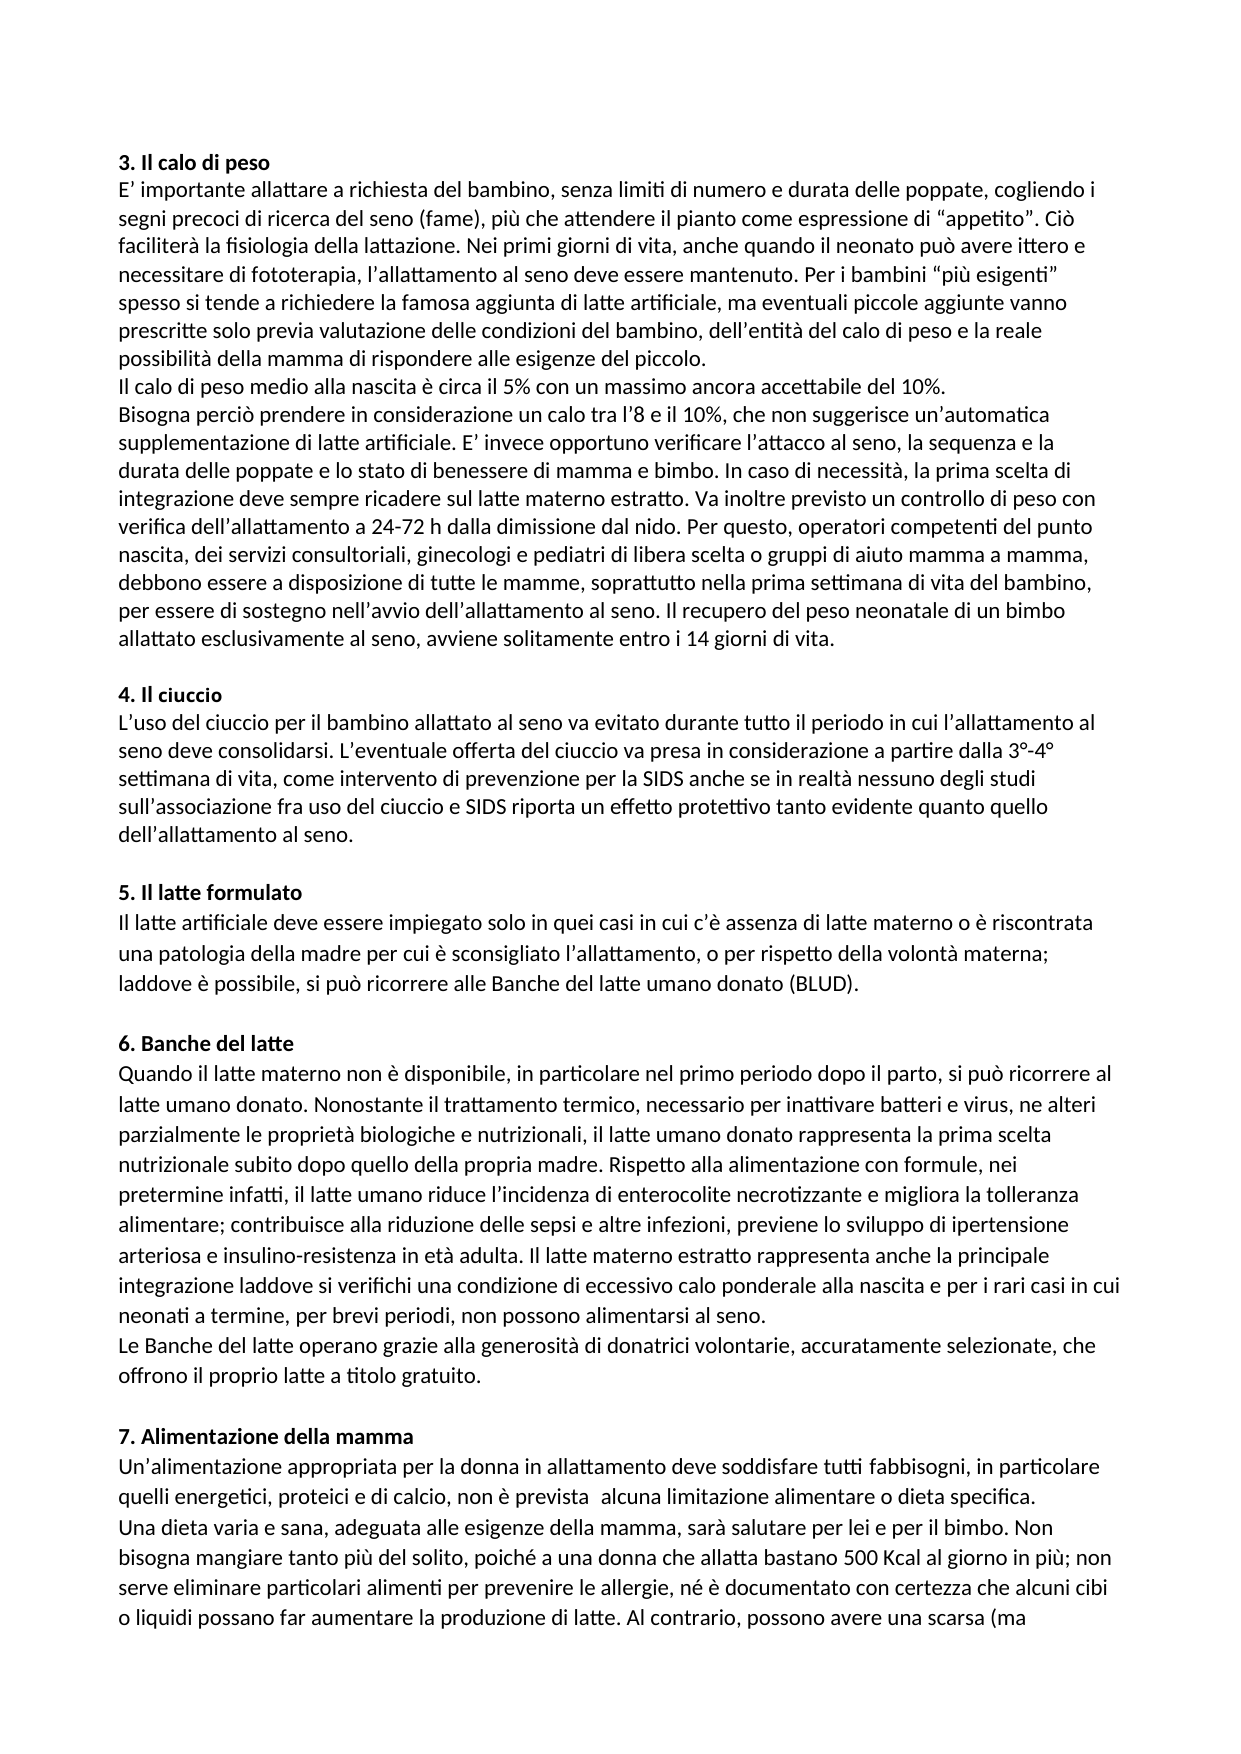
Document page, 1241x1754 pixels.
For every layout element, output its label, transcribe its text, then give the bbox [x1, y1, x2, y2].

text 3. Il calo di peso E’ importante allattare a richiesta del bambino, senza limiti di numero e durata delle poppate, cogliendo i segni precoci di ricerca del seno (fame), più che attendere il pianto come espressione di “appetito”. Ciò faciliterà la fisiologia della lattazione. Nei primi giorni di vita, anche quando il neonato può avere ittero e necessitare di fototerapia, l’allattamento al seno deve essere mantenuto. Per i bambini “più esigenti” spesso si tende a richiedere la famosa aggiunta di latte artificiale, ma eventuali piccole aggiunte vanno prescritte solo previa valutazione delle condizioni del bambino, dell’entità del calo di peso e la reale possibilità della mamma di rispondere alle esigenze del piccolo. Il calo di peso medio alla nascita è circa il 5% con un massimo ancora accettabile del 10%. Bisogna perciò prendere in considerazione un calo tra l’8 e il 10%, che non suggerisce un’automatica supplementazione di latte artificiale. E’ invece opportuno verificare l’attacco al seno, la sequenza e la durata delle poppate e lo stato di benessere di mamma e bimbo. In caso di necessità, la prima scelta di integrazione deve sempre ricadere sul latte materno estratto. Va inoltre previsto un controllo di peso con verifica dell’allattamento a 24-72 h dalla dimissione dal nido. Per questo, operatori competenti del punto nascita, dei servizi consultoriali, ginecologi e pediatri di libera scelta o gruppi di aiuto mamma a mamma, debbono essere a disposizione di tutte le mamme, soprattutto nella prima settimana di vita del bambino, per essere di sostegno nell’avvio dell’allattamento al seno. Il recupero del peso neonatale di un bimbo allattato esclusivamente al seno, avviene solitamente entro i 14 giorni di vita. 4. Il ciuccio L’uso del ciuccio per il bambino allattato al seno va evitato durante tutto il periodo in cui l’allattamento al seno deve consolidarsi. L’eventuale offerta del ciuccio va presa in considerazione a partire dalla 3°-4° settimana di vita, come intervento di prevenzione per la SIDS anche se in realtà nessuno degli studi sull’associazione fra uso del ciuccio e SIDS riporta un effetto protettivo tanto evidente quanto quello dell’allattamento al seno. [118, 148, 1122, 848]
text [118, 848, 1122, 1631]
